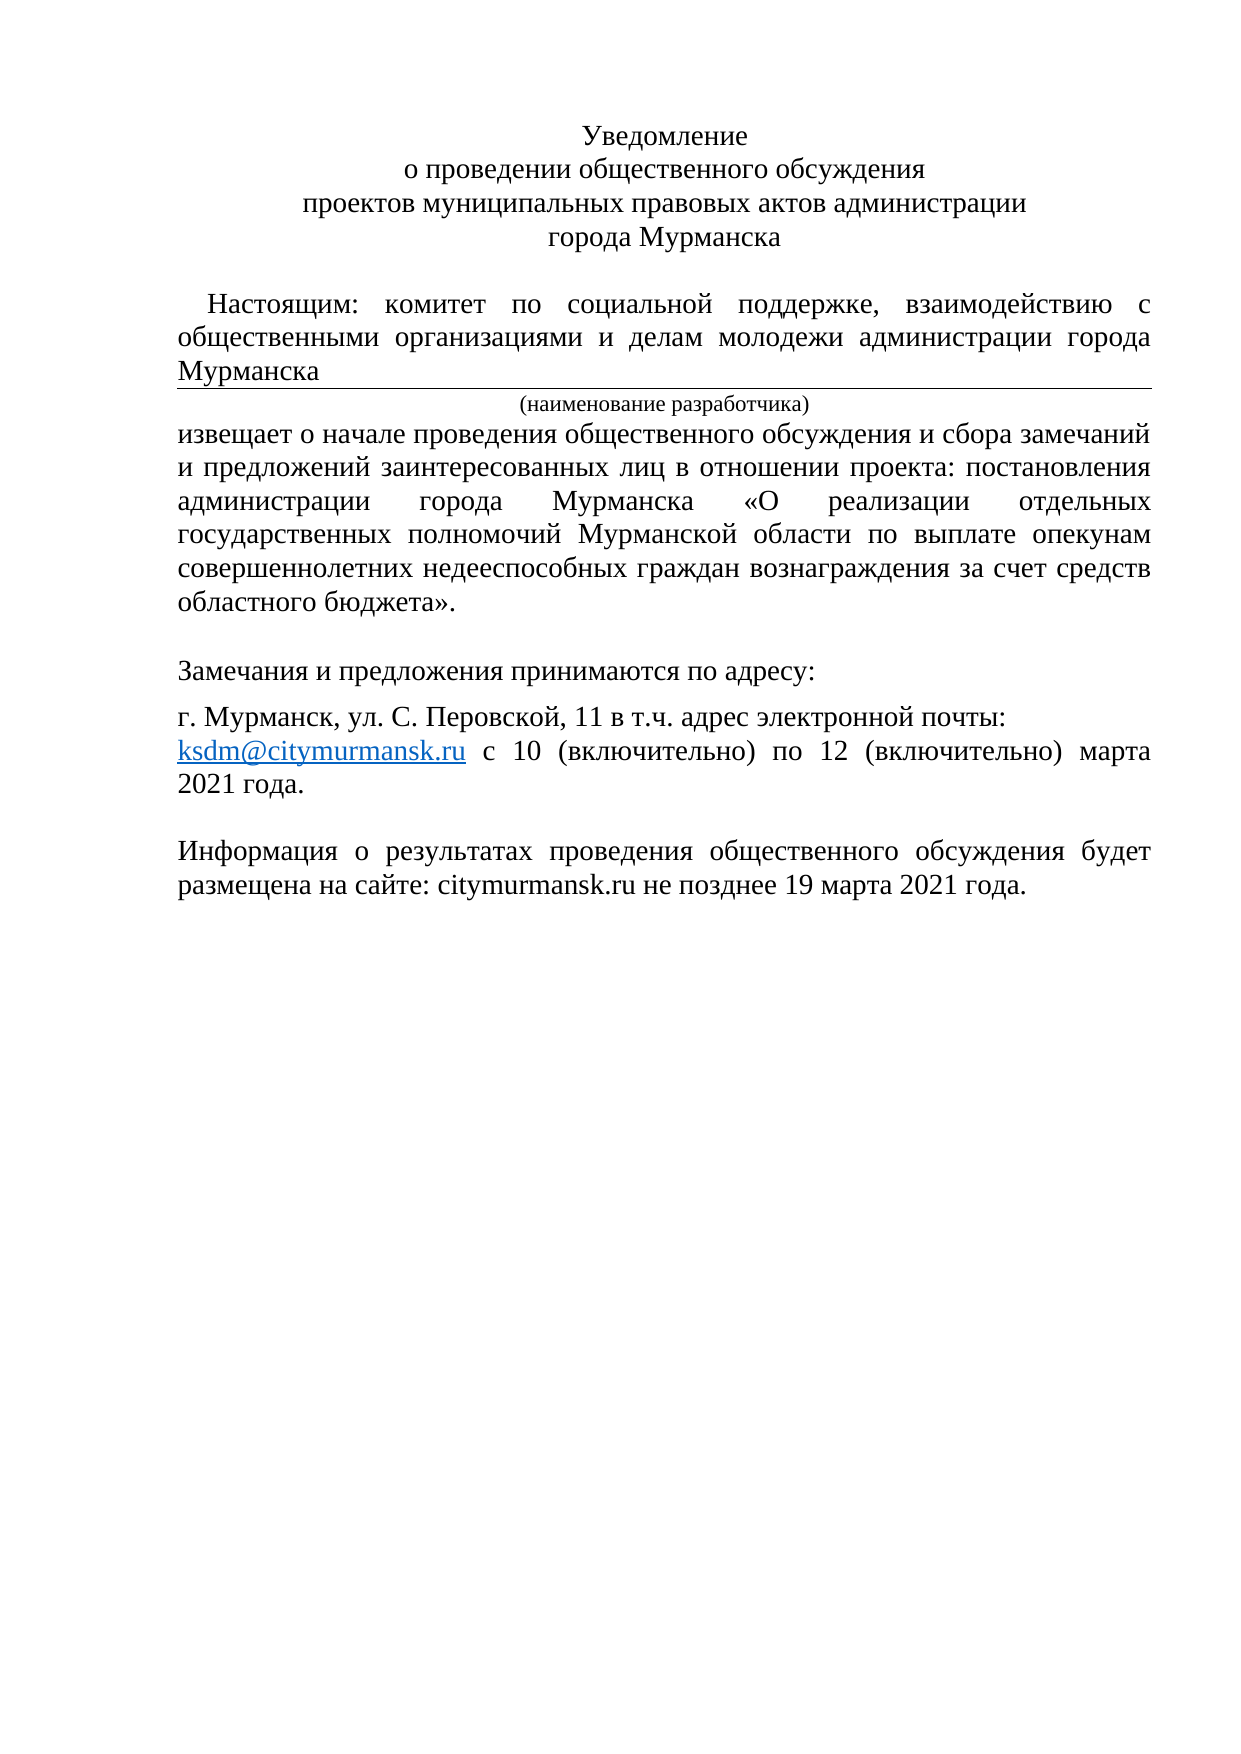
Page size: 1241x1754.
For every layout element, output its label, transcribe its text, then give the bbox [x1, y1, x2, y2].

text Информация о результатах проведения общественного обсуждения будет размещена на сайте: citymurmansk.ru не позднее 19 марта 2021 года. [177, 833, 1152, 901]
text города Мурманска [177, 219, 1152, 252]
text проектов муниципальных правовых актов администрации [177, 185, 1152, 219]
text Настоящим: комитет по социальной поддержке, взаимодействию с общественными организациями и делам молодежи администрации города Мурманска [177, 286, 1152, 388]
text (наименование разработчика) [177, 389, 1152, 416]
text ksdm@citymurmansk.ru с 10 (включительно) по 12 (включительно) марта 2021 года. [177, 733, 1152, 800]
text Уведомление [177, 118, 1152, 152]
text извещает о начале проведения общественного обсуждения и сбора замечаний и предложений заинтересованных лиц в отношении проекта: постановления администрации города Мурманска [177, 416, 1152, 617]
text Замечания и предложения принимаются по адресу: [177, 653, 1152, 687]
text о проведении общественного обсуждения [177, 152, 1152, 185]
text г. Мурманск, ул. С. Перовской, 11 в т.ч. адрес электронной почты: [177, 699, 1152, 733]
